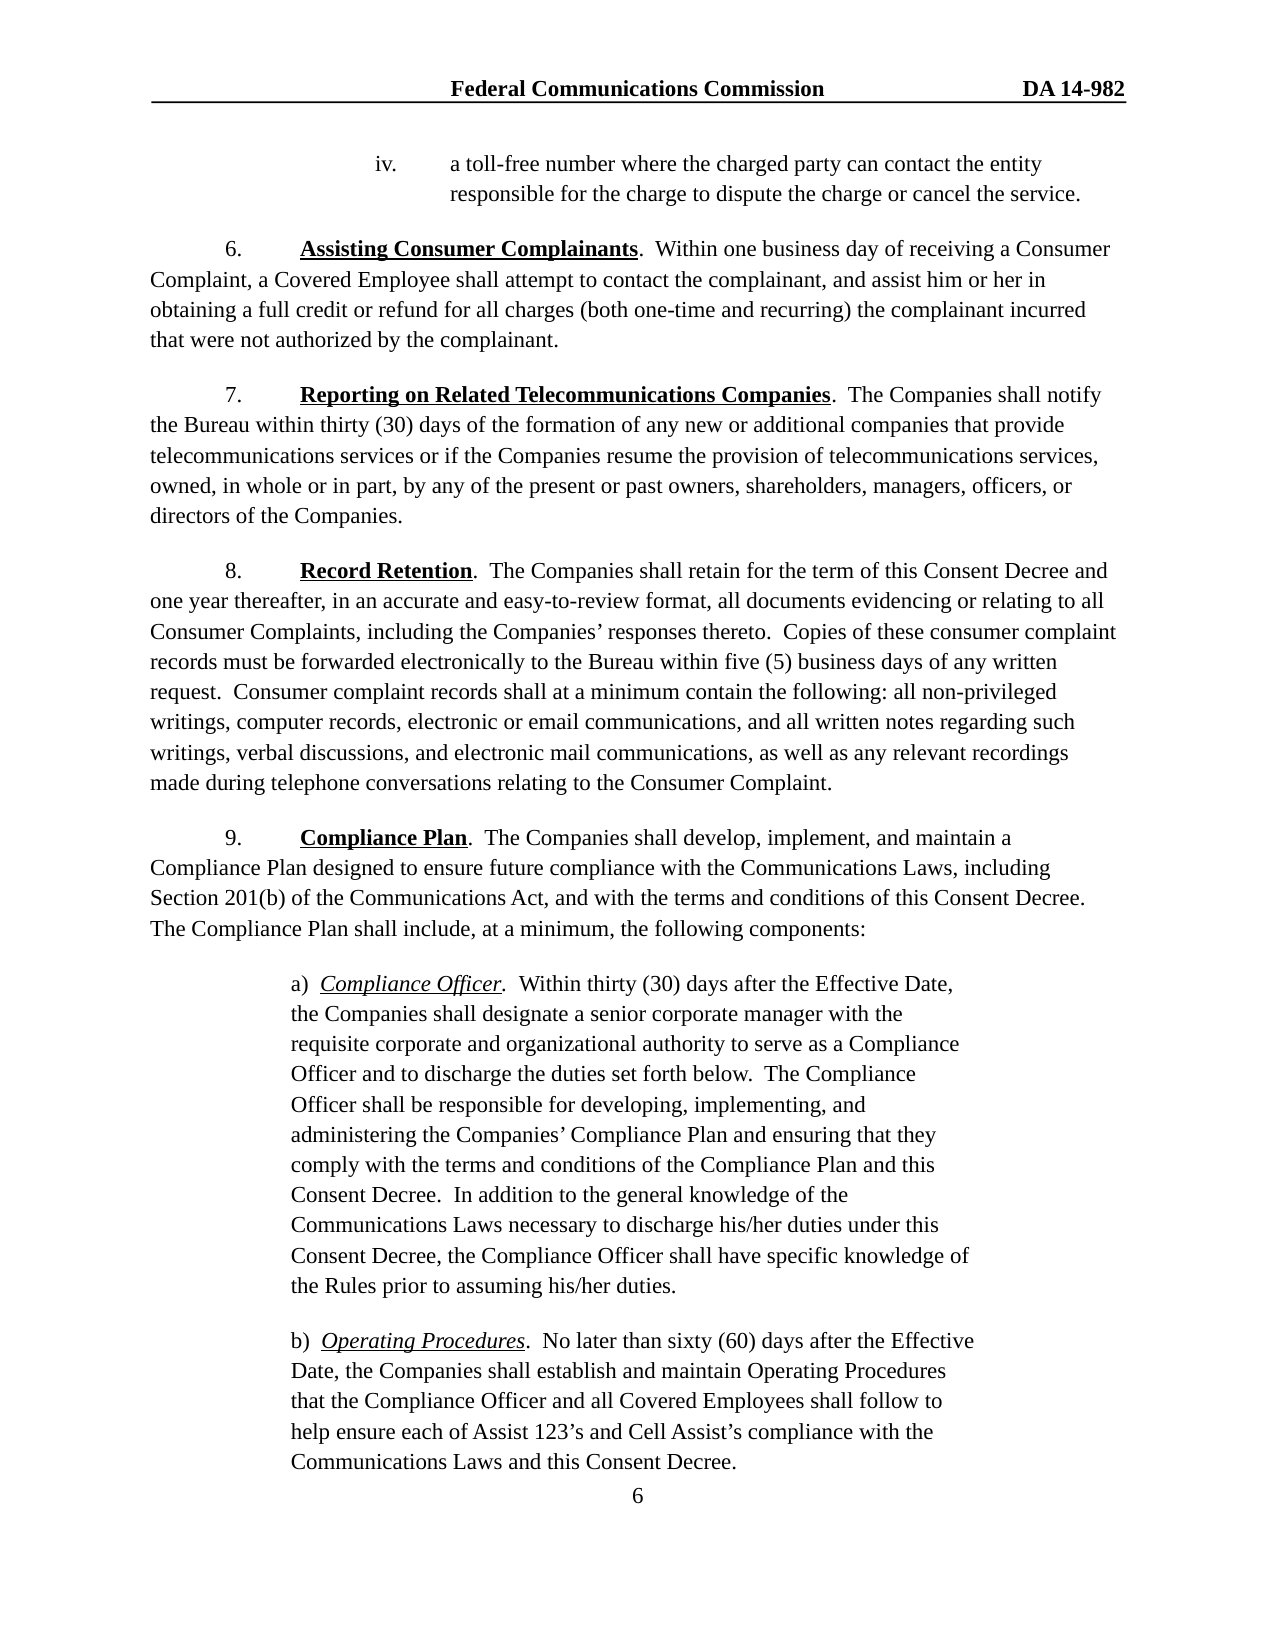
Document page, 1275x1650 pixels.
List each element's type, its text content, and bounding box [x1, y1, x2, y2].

text Compliance Officer. Within thirty (30) days after the Effective Date, the Companies shall designate a senior corporate manager with the requisite corporate and organizational authority to serve as a Compliance Officer and to discharge the duties set forth below. The Compliance Officer shall be responsible for developing, implementing, and administering the Companies’ Compliance Plan and ensuring that they comply with the terms and conditions of the Compliance Plan and this Consent Decree. In addition to the general knowledge of the Communications Laws necessary to discharge his/her duties under this Consent Decree, the Compliance Officer shall have specific knowledge of the Rules prior to assuming his/her duties. [291, 970, 975, 1298]
text Compliance Plan. The Companies shall develop, implement, and maintain a Compliance Plan designed to ensure future compliance with the Communications Laws, including Section 201(b) of the Communications Act, and with the terms and conditions of this Consent Decree. The Compliance Plan shall include, at a minimum, the following components: [150, 824, 1125, 941]
text Reporting on Related Telecommunications Companies. The Companies shall notify the Bureau within thirty (30) days of the formation of any new or additional companies that provide telecommunications services or if the Companies resume the provision of telecommunications services, owned, in whole or in part, by any of the present or past owners, shareholders, managers, officers, or directors of the Companies. [150, 381, 1125, 528]
text a toll-free number where the charged party can contact the entity responsible for the charge to dispute the charge or cancel the service. [375, 150, 1125, 207]
text Record Retention. The Companies shall retain for the term of this Consent Decree and one year thereafter, in an accurate and easy-to-review format, all documents evidencing or relating to all Consumer Complaints, including the Companies’ responses thereto. Copies of these consumer complaint records must be forwarded electronically to the Bureau within five (5) business days of any written request. Consumer complaint records shall at a minimum contain the following: all non-privileged writings, computer records, electronic or email communications, and all written notes regarding such writings, verbal discussions, and electronic mail communications, as well as any relevant recordings made during telephone conversations relating to the Consumer Complaint. [150, 557, 1125, 795]
text Operating Procedures. No later than sixty (60) days after the Effective Date, the Companies shall establish and maintain Operating Procedures that the Compliance Officer and all Covered Employees shall follow to help ensure each of Assist 123’s and Cell Assist’s compliance with the Communications Laws and this Consent Decree. [291, 1327, 975, 1474]
text Assisting Consumer Complainants. Within one business day of receiving a Consumer Complaint, a Covered Employee shall attempt to contact the complainant, and assist him or her in obtaining a full credit or refund for all charges (both one-time and recurring) the complainant incurred that were not authorized by the complainant. [150, 235, 1125, 352]
